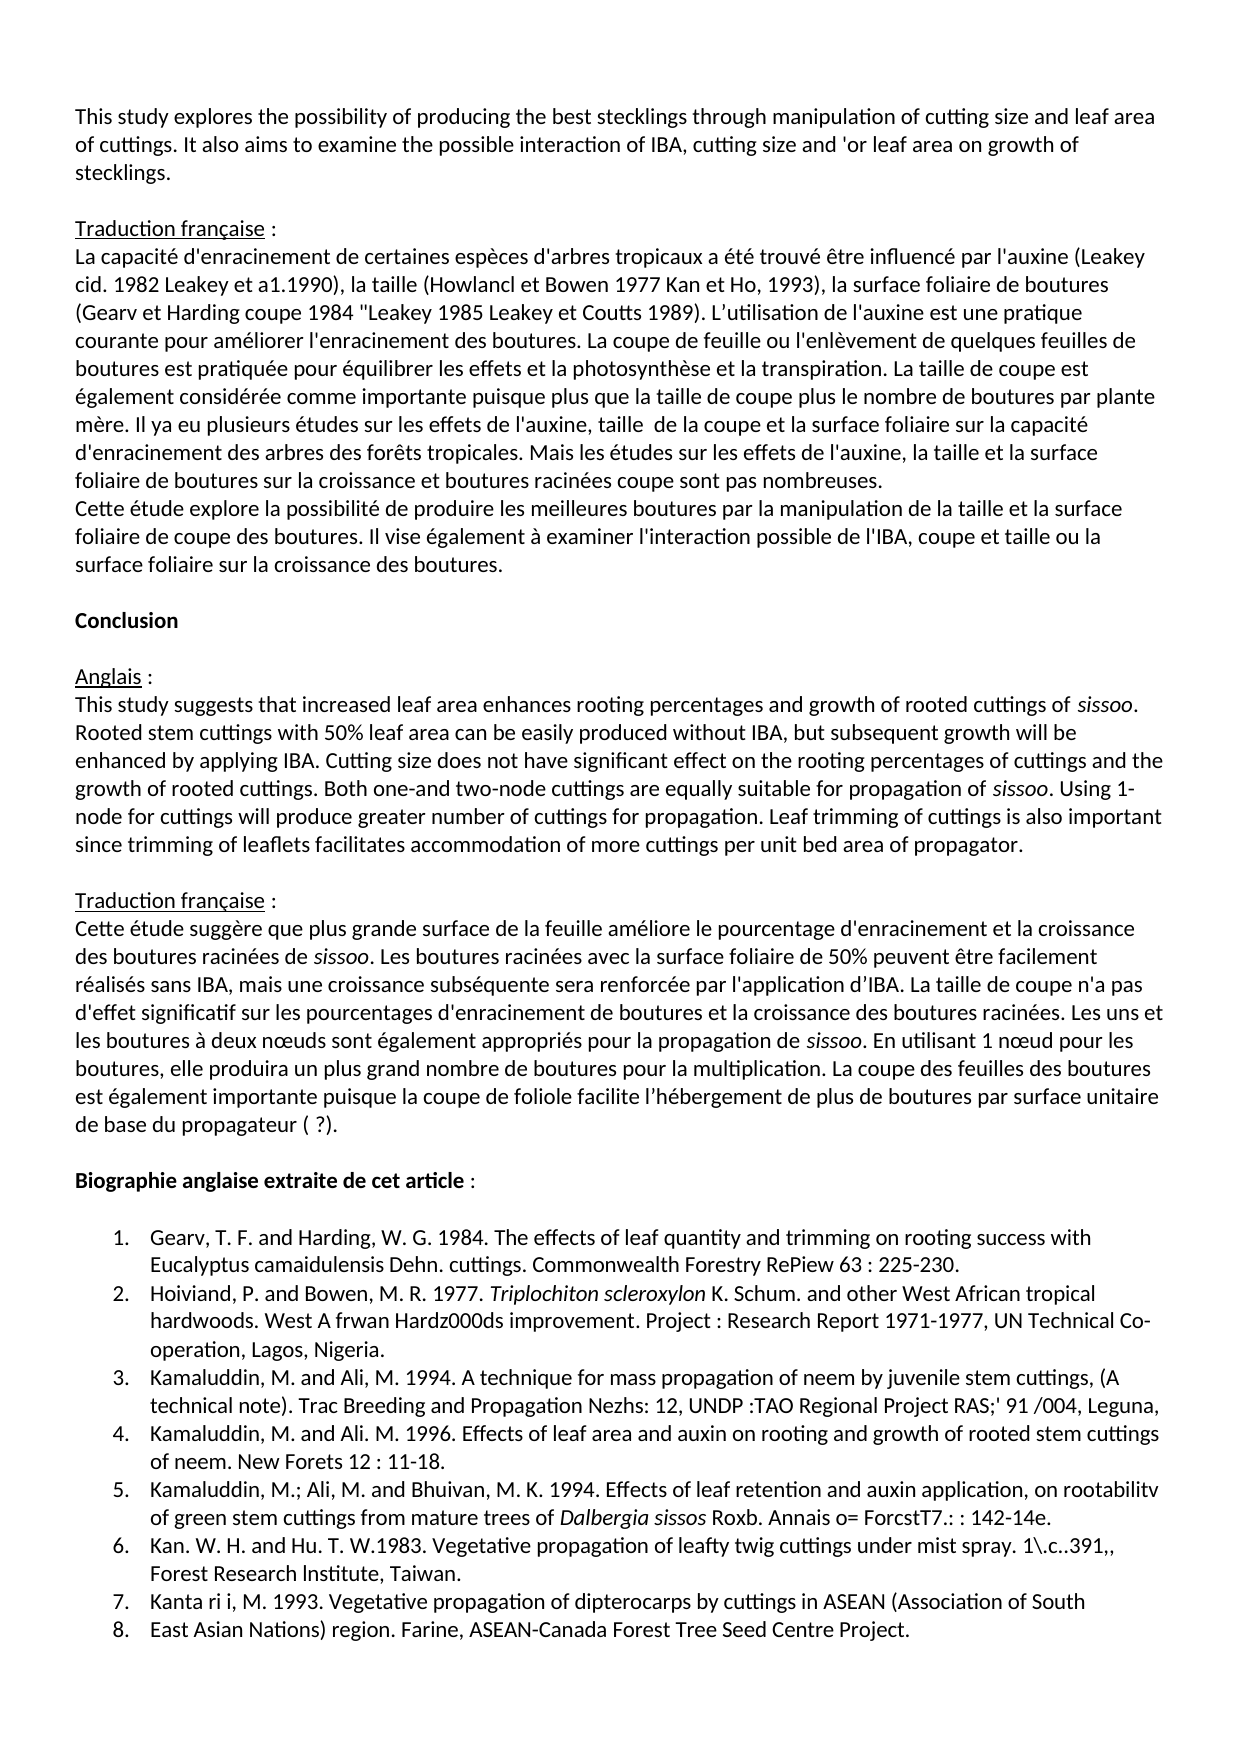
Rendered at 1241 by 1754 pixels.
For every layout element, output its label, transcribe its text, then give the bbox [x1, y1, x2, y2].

list Hoiviand, P. and Bowen, M. R. 1977. Triplochiton scleroxylon K. Schum. and other West African tropical hardwoods. West A frwan Hardz000ds improvement. Project : Research Report 1971-1977, UN Technical Co-operation, Lagos, Nigeria. [112, 1279, 1165, 1363]
text Cette étude explore la possibilité de produire les meilleures boutures par la manipulation de la taille et la surface foliaire de coupe des boutures. Il vise également à examiner l'interaction possible de l'IBA, coupe et taille ou la surface foliaire sur la croissance des boutures. [75, 494, 1165, 578]
list Kamaluddin, M. and Ali, M. 1994. A technique for mass propagation of neem by juvenile stem cuttings, (A technical note). Trac Breeding and Propagation Nezhs: 12, UNDP :TAO Regional Project RAS;' 91 /004, Leguna, [112, 1363, 1165, 1419]
list Kanta ri i, M. 1993. Vegetative propagation of dipterocarps by cuttings in ASEAN (Association of South [112, 1587, 1165, 1615]
list East Asian Nations) region. Farine, ASEAN-Canada Forest Tree Seed Centre Project. [112, 1615, 1165, 1643]
text Cette étude suggère que plus grande surface de la feuille améliore le pourcentage d'enracinement et la croissance des boutures racinées de sissoo. Les boutures racinées avec la surface foliaire de 50% peuvent être facilement réalisés sans IBA, mais une croissance subséquente sera renforcée par l'application d’IBA. La taille de coupe n'a pas d'effet significatif sur les pourcentages d'enracinement de boutures et la croissance des boutures racinées. Les uns et les boutures à deux nœuds sont également appropriés pour la propagation de sissoo. En utilisant 1 nœud pour les boutures, elle produira un plus grand nombre de boutures pour la multiplication. La coupe des feuilles des boutures est également importante puisque la coupe de foliole facilite l’hébergement de plus de boutures par surface unitaire de base du propagateur ( ?). [75, 914, 1165, 1138]
text Traduction française : [75, 886, 1165, 914]
list Kan. W. H. and Hu. T. W.1983. Vegetative propagation of leafty twig cuttings under mist spray. 1\.c..391,, Forest Research lnstitute, Taiwan. [112, 1531, 1165, 1587]
list Kamaluddin, M.; Ali, M. and Bhuivan, M. K. 1994. Effects of leaf retention and auxin application, on rootabilitv of green stem cuttings from mature trees of Dalbergia sissos Roxb. Annais o= ForcstT7.: : 142-14e. [112, 1475, 1165, 1531]
list Gearv, T. F. and Harding, W. G. 1984. The effects of leaf quantity and trimming on rooting success with Eucalyptus camaidulensis Dehn. cuttings. Commonwealth Forestry RePiew 63 : 225-230. [112, 1223, 1165, 1279]
text Traduction française : [75, 214, 1165, 242]
list Kamaluddin, M. and Ali. M. 1996. Effects of leaf area and auxin on rooting and growth of rooted stem cuttings of neem. New Forets 12 : 11-18. [112, 1419, 1165, 1475]
text This study suggests that increased leaf area enhances rooting percentages and growth of rooted cuttings of sissoo. Rooted stem cuttings with 50% leaf area can be easily produced without IBA, but subsequent growth will be enhanced by applying IBA. Cutting size does not have significant effect on the rooting percentages of cuttings and the growth of rooted cuttings. Both one-and two-node cuttings are equally suitable for propagation of sissoo. Using 1-node for cuttings will produce greater number of cuttings for propagation. Leaf trimming of cuttings is also important since trimming of leaflets facilitates accommodation of more cuttings per unit bed area of propagator. [75, 690, 1165, 858]
text This study explores the possibility of producing the best stecklings through manipulation of cutting size and leaf area of cuttings. It also aims to examine the possible interaction of IBA, cutting size and 'or leaf area on growth of stecklings. [75, 102, 1165, 186]
text Conclusion [75, 606, 1165, 634]
text Biographie anglaise extraite de cet article : [75, 1167, 1165, 1194]
text Anglais : [75, 662, 1165, 690]
text La capacité d'enracinement de certaines espèces d'arbres tropicaux a été trouvé être influencé par l'auxine (Leakey cid. 1982 Leakey et a1.1990), la taille (Howlancl et Bowen 1977 Kan et Ho, 1993), la surface foliaire de boutures (Gearv et Harding coupe 1984 "Leakey 1985 Leakey et Coutts 1989). L’utilisation de l'auxine est une pratique courante pour améliorer l'enracinement des boutures. La coupe de feuille ou l'enlèvement de quelques feuilles de boutures est pratiquée pour équilibrer les effets et la photosynthèse et la transpiration. La taille de coupe est également considérée comme importante puisque plus que la taille de coupe plus le nombre de boutures par plante mère. Il ya eu plusieurs études sur les effets de l'auxine, taille de la coupe et la surface foliaire sur la capacité d'enracinement des arbres des forêts tropicales. Mais les études sur les effets de l'auxine, la taille et la surface foliaire de boutures sur la croissance et boutures racinées coupe sont pas nombreuses. [75, 242, 1165, 494]
